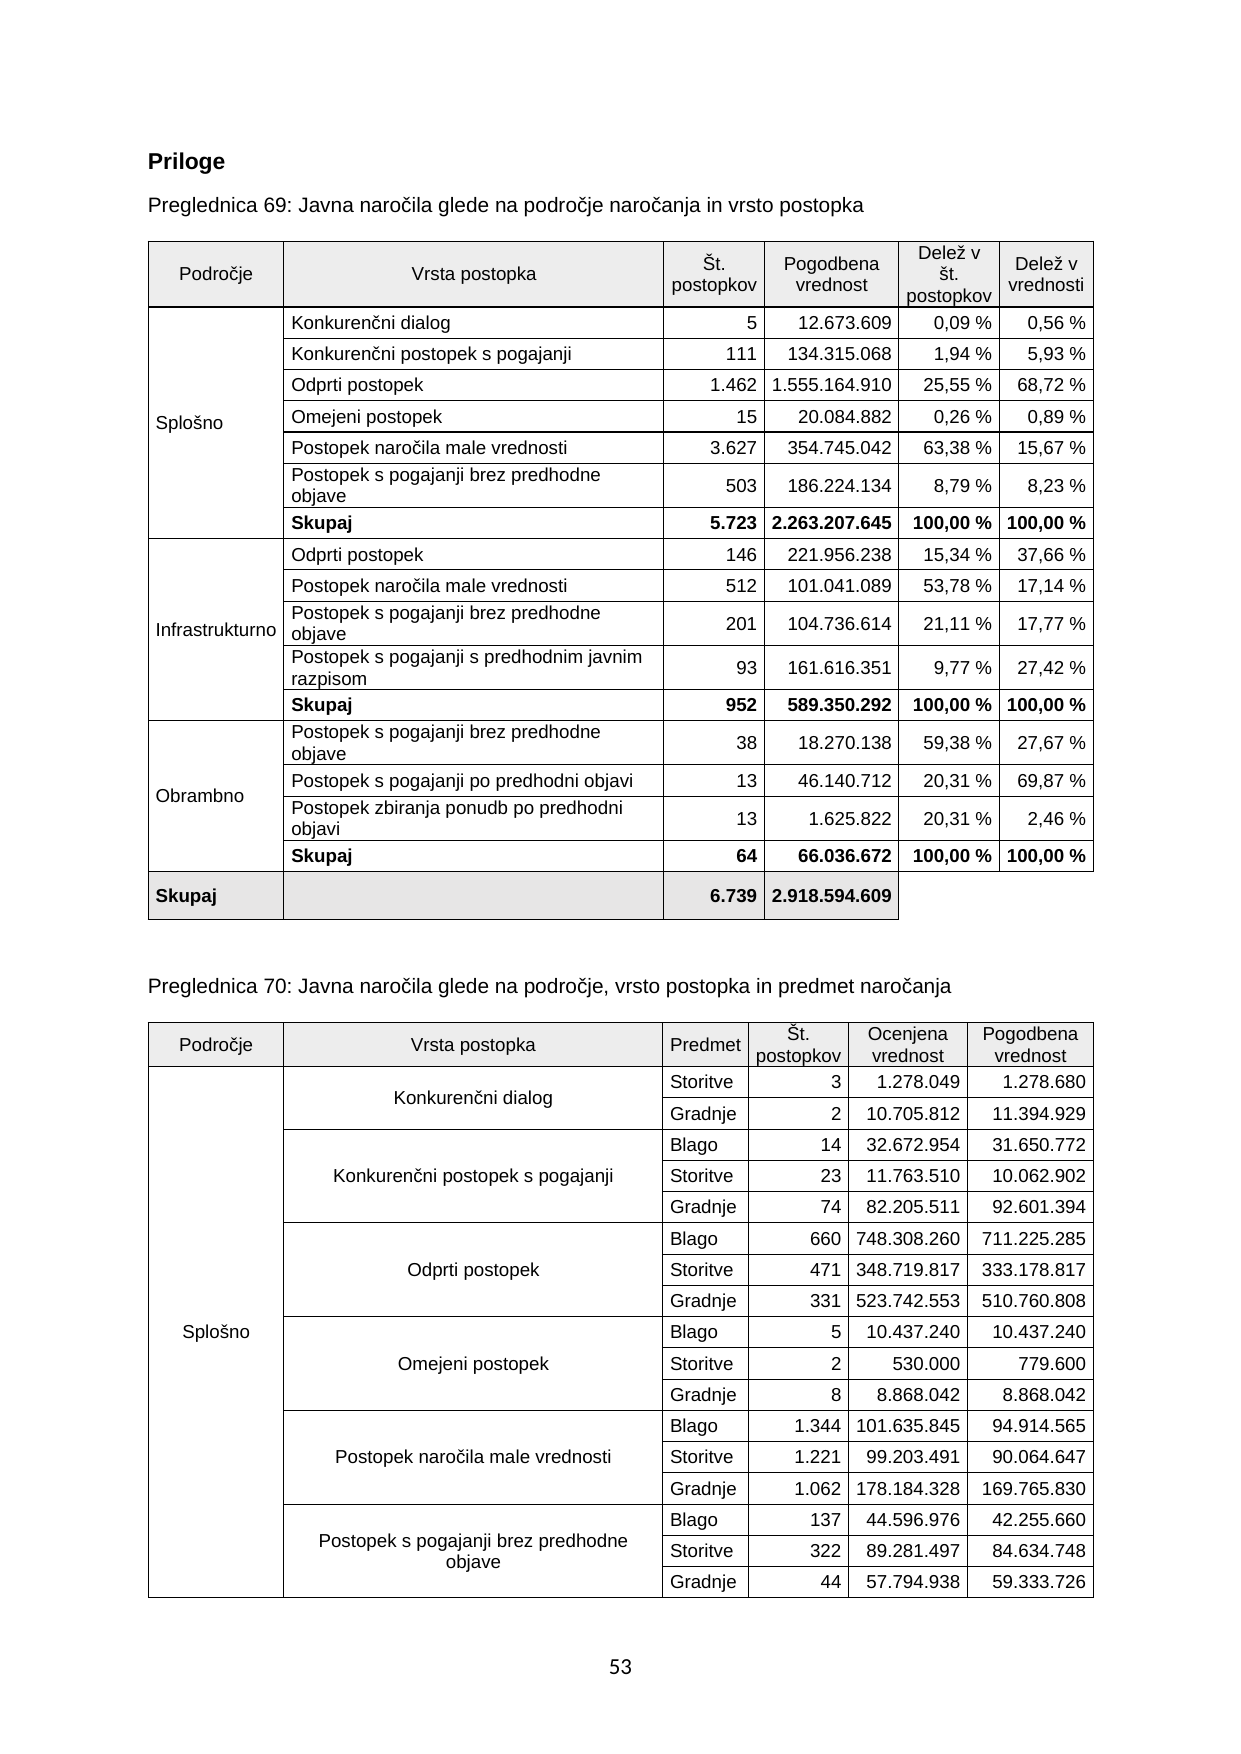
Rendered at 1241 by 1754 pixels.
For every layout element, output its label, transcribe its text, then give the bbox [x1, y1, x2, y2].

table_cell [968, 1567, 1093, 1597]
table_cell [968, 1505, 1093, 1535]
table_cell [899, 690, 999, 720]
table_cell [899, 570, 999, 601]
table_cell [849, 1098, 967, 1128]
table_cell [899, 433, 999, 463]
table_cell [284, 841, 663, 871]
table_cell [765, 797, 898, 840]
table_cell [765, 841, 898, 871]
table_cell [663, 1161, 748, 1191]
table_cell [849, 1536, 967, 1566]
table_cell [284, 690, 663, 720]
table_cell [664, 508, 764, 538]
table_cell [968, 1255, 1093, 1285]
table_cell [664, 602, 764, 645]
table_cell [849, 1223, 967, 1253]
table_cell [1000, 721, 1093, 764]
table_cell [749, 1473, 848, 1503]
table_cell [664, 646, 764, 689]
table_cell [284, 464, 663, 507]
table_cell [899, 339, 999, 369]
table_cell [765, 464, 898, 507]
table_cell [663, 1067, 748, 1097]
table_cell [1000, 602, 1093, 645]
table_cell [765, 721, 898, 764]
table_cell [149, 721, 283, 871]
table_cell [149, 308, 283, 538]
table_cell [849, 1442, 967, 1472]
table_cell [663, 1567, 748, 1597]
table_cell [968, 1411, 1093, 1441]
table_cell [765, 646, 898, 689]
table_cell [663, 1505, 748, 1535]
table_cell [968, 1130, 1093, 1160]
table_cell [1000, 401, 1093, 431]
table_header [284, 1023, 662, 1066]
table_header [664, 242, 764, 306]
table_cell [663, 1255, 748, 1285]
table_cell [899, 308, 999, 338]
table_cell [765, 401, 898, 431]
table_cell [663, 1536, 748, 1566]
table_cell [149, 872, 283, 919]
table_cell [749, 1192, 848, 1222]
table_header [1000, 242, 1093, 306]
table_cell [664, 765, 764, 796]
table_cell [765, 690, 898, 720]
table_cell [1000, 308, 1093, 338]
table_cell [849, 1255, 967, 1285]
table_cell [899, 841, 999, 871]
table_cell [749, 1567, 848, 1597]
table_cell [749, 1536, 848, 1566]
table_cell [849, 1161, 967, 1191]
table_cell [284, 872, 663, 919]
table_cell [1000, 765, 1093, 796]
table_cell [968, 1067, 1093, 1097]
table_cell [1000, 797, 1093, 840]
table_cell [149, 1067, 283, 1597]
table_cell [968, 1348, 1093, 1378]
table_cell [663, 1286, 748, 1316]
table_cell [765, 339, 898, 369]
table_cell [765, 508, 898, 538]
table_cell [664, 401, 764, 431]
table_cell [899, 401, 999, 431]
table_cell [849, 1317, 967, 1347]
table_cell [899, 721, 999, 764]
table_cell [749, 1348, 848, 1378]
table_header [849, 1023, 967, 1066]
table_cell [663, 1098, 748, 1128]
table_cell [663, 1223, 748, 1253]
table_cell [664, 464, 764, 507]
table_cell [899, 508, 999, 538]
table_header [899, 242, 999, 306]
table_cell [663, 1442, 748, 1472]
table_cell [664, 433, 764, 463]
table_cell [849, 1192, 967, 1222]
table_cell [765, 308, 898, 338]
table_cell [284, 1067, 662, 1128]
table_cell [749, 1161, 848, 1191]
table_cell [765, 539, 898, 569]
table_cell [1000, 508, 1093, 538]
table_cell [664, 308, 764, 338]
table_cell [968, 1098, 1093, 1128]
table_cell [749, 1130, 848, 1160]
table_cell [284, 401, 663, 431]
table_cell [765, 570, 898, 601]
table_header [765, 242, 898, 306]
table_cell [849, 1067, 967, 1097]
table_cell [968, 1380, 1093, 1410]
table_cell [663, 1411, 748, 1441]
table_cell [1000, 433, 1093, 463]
text Priloge [148, 148, 1093, 174]
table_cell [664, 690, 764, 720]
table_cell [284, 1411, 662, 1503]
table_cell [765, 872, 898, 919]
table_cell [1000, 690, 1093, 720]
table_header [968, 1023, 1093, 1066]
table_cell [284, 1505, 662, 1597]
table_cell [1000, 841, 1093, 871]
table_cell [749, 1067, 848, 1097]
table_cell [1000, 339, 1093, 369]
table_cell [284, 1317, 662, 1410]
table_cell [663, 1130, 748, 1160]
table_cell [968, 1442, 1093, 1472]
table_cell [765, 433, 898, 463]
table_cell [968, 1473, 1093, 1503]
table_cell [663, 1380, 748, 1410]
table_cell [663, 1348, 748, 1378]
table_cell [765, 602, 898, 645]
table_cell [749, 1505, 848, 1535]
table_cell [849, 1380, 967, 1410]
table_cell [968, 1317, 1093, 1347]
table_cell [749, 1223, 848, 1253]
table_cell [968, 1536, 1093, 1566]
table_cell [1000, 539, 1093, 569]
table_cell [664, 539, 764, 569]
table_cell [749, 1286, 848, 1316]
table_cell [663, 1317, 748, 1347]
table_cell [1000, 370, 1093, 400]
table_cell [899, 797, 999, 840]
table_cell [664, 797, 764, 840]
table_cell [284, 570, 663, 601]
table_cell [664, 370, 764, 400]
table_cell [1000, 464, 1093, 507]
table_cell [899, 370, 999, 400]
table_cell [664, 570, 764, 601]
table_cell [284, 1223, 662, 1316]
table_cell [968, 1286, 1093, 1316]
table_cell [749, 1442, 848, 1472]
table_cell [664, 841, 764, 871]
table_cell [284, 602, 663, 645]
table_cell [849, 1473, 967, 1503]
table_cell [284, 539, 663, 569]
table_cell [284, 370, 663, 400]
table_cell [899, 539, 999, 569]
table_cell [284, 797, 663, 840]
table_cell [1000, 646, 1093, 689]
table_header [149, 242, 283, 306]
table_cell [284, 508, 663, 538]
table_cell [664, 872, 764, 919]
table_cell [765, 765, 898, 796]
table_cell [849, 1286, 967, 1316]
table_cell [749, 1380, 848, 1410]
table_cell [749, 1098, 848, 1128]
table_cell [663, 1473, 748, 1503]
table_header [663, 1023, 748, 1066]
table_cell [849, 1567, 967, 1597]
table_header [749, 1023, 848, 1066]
text Preglednica 69: Javna naročila glede na področje naročanja in vrsto postopka [148, 193, 1093, 217]
text Preglednica 70: Javna naročila glede na področje, vrsto postopka in predmet naročanja [148, 974, 1093, 998]
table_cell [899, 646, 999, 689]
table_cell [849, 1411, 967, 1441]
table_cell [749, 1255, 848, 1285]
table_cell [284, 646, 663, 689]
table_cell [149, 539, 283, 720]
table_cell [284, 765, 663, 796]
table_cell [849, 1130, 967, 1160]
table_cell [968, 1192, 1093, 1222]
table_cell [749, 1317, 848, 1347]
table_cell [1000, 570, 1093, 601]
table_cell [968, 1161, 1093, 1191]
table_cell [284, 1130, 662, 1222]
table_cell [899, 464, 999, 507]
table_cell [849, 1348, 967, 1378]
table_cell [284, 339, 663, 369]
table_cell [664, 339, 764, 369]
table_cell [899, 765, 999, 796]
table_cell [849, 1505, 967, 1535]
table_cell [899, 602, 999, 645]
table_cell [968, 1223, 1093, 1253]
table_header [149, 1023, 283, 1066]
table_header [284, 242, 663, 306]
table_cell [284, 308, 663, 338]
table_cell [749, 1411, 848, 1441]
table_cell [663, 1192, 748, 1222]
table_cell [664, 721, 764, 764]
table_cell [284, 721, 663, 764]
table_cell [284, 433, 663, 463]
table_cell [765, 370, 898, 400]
